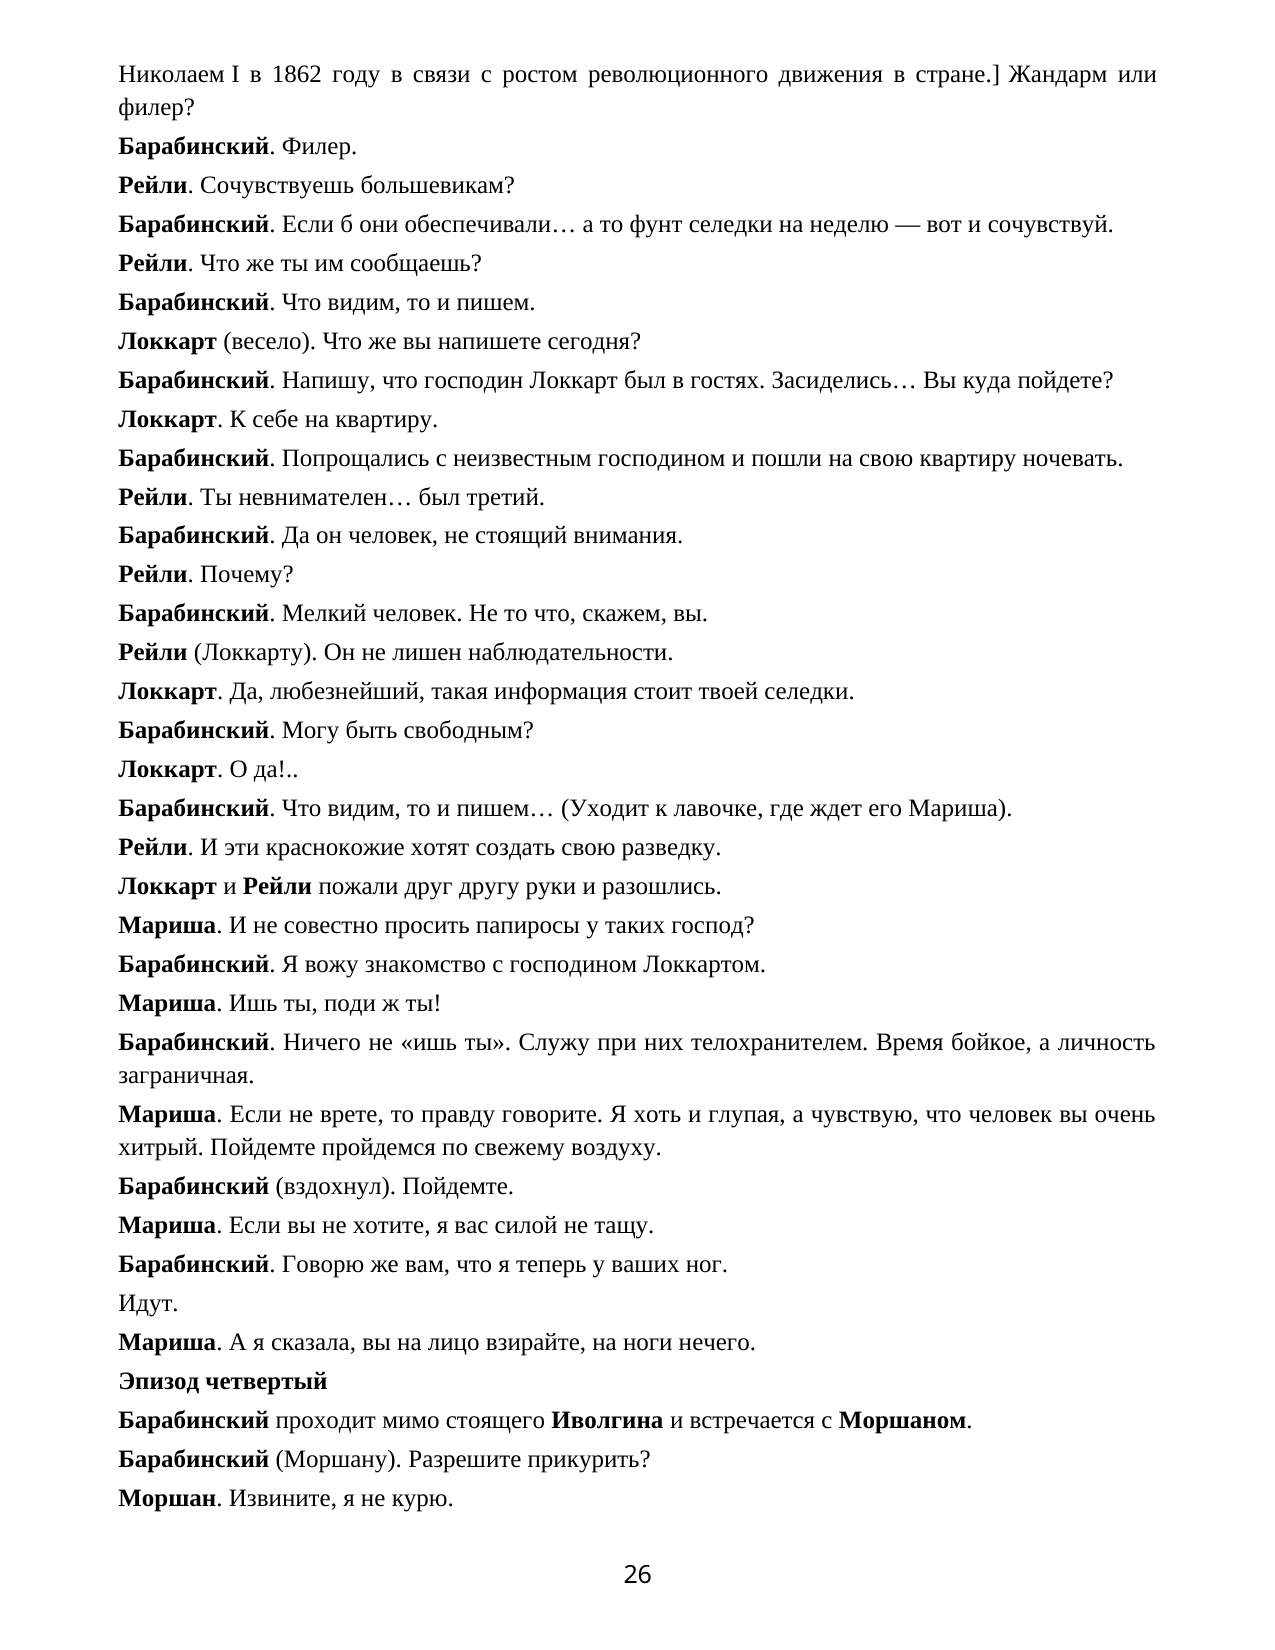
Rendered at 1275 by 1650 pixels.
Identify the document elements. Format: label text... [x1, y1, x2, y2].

text Мариша. Если не врете, то правду говорите. Я хоть и глупая, а чувствую, что человек вы очень хитрый. Пойдемте пройдемся по свежему воздуху. [118, 1099, 1157, 1161]
text Мариша. И не совестно просить папиросы у таких господ? [118, 910, 1157, 939]
text Барабинский (вздохнул). Пойдемте. [118, 1171, 1157, 1200]
text Барабинский. Что видим, то и пишем… (Уходит к лавочке, где ждет его Мариша). [118, 793, 1157, 822]
text Барабинский. Если б они обеспечивали… а то фунт селедки на неделю — вот и сочувствуй. [118, 209, 1157, 238]
text Барабинский. Филер. [118, 131, 1157, 160]
text Рейли. И эти краснокожие хотят создать свою разведку. [118, 832, 1157, 861]
text Барабинский. Я вожу знакомство с господином Локкартом. [118, 949, 1157, 978]
text Рейли. Сочувствуешь большевикам? [118, 170, 1157, 199]
text Рейли. Ты невнимателен… был третий. [118, 482, 1157, 510]
text Рейли. Что же ты им сообщаешь? [118, 248, 1157, 277]
text Барабинский. Могу быть свободным? [118, 715, 1157, 744]
text Барабинский. Говорю же вам, что я теперь у ваших ног. [118, 1249, 1157, 1278]
text Мариша. Если вы не хотите, я вас силой не тащу. [118, 1210, 1157, 1239]
text Барабинский. Попрощались с неизвестным господином и пошли на свою квартиру ночевать. [118, 443, 1157, 471]
text Локкарт и Рейли пожали друг другу руки и разошлись. [118, 871, 1157, 900]
text Барабинский (Моршану). Разрешите прикурить? [118, 1444, 1157, 1472]
text Эпизод четвертый [118, 1366, 1157, 1394]
text Мариша. А я сказала, вы на лицо взирайте, на ноги нечего. [118, 1327, 1157, 1356]
text Барабинский проходит мимо стоящего Иволгина и встречается с Моршаном. [118, 1405, 1157, 1433]
text Локкарт. О да!.. [118, 754, 1157, 783]
text Барабинский. Напишу, что господин Локкарт был в гостях. Засиделись… Вы куда пойдете? [118, 365, 1157, 393]
text Барабинский. Да он человек, не стоящий внимания. [118, 521, 1157, 549]
text Барабинский. Что видим, то и пишем. [118, 287, 1157, 316]
text Мариша. Ишь ты, поди ж ты! [118, 988, 1157, 1017]
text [118, 59, 1157, 121]
text Моршан. Извините, я не курю. [118, 1483, 1157, 1511]
text Барабинский. Мелкий человек. Не то что, скажем, вы. [118, 598, 1157, 627]
text Барабинский. Ничего не «ишь ты». Служу при них телохранителем. Время бойкое, а личность заграничная. [118, 1027, 1157, 1089]
text Рейли. Почему? [118, 559, 1157, 588]
text Локкарт. Да, любезнейший, такая информация стоит твоей селедки. [118, 676, 1157, 705]
text Рейли (Локкарту). Он не лишен наблюдательности. [118, 637, 1157, 666]
text Локкарт (весело). Что же вы напишете сегодня? [118, 326, 1157, 354]
text Идут. [118, 1288, 1157, 1317]
text Локкарт. К себе на квартиру. [118, 404, 1157, 432]
